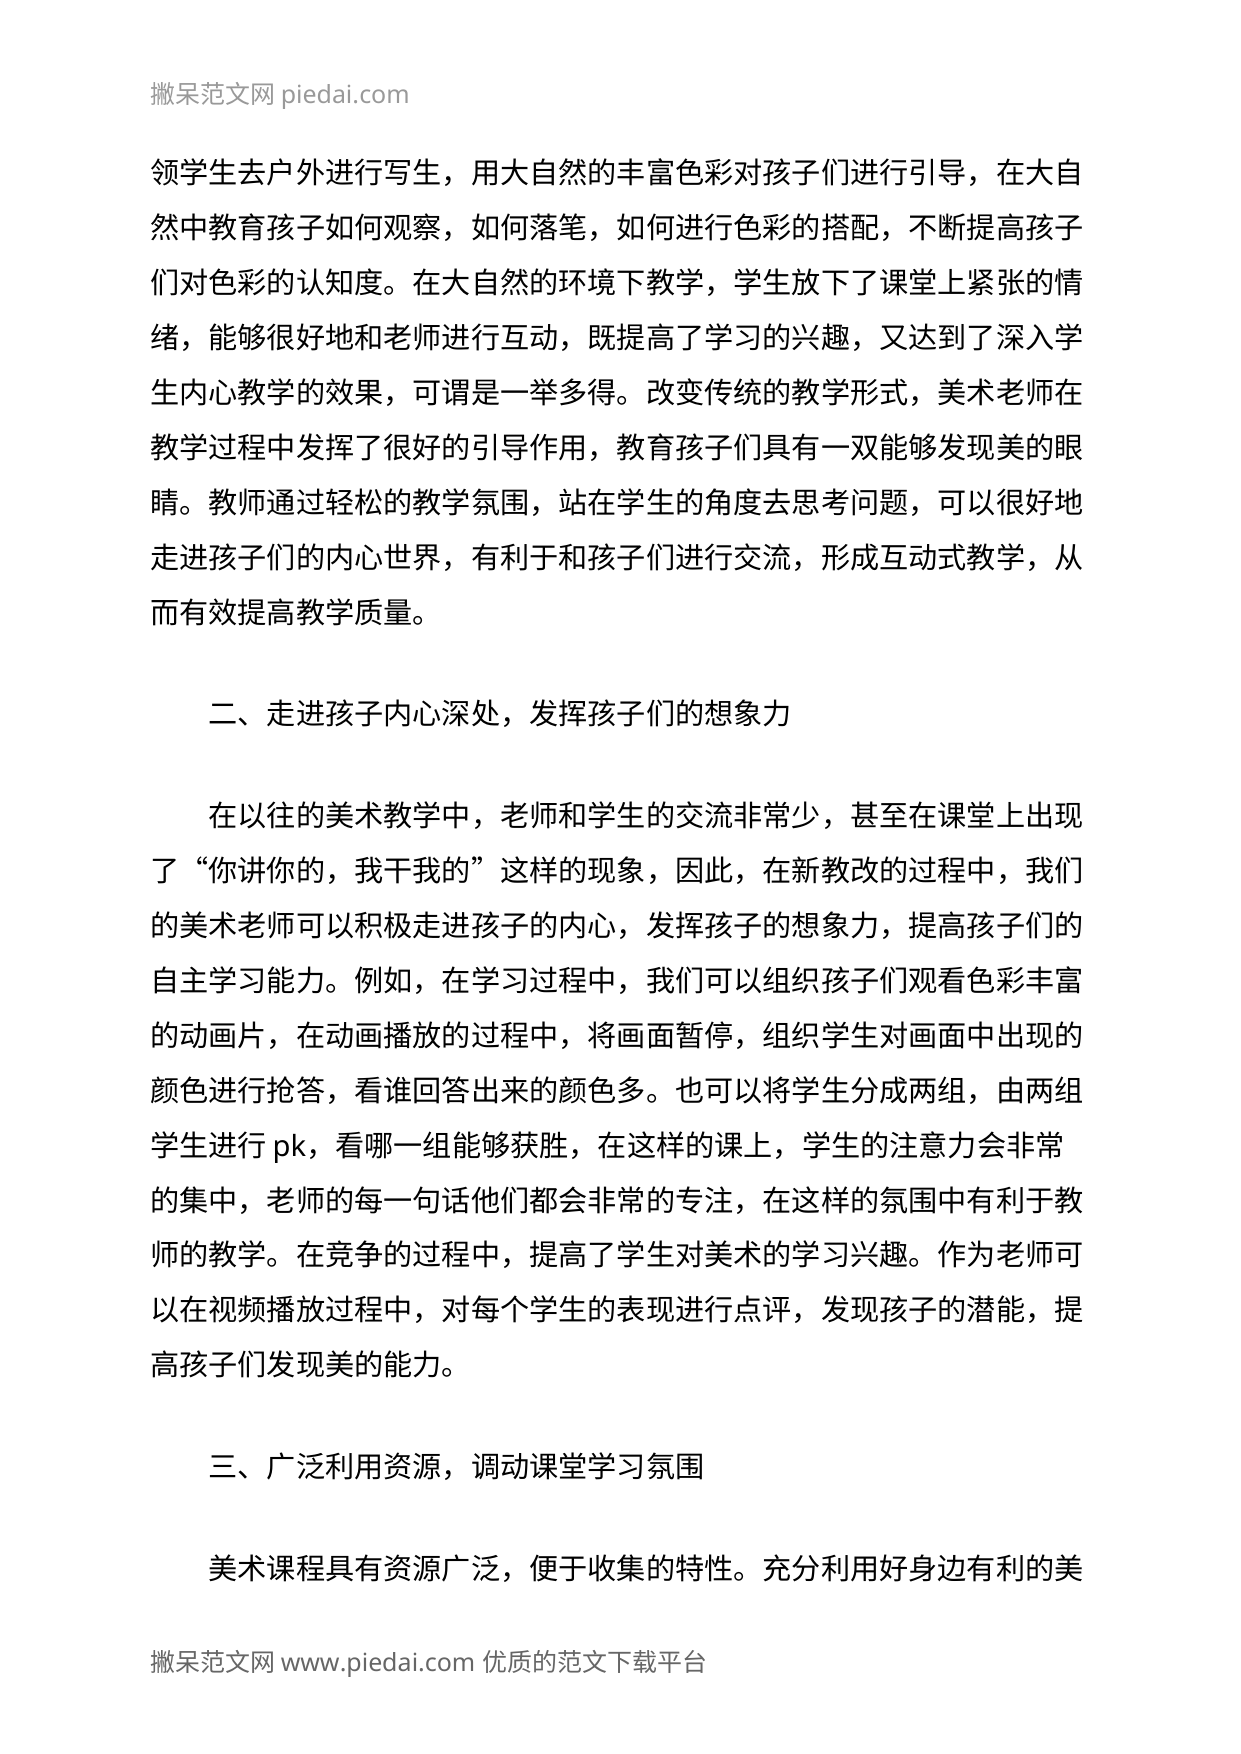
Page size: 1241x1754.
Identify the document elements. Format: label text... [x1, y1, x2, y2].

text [150, 150, 1090, 631]
text 三、广泛利用资源，调动课堂学习氛围 [150, 1443, 1090, 1486]
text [150, 1545, 1090, 1588]
text 在以往的美术教学中，老师和学生的交流非常少，甚至在课堂上出现了“你讲你的，我干我的”这样的现象，因此，在新教改的过程中，我们的美术老师可以积极走进孩子的内心，发挥孩子的想象力，提高孩子们的自主学习能力。例如，在学习过程中，我们可以组织孩子们观看色彩丰富的动画片，在动画播放的过程中，将画面暂停，组织学生对画面中出现的颜色进行抢答，看谁回答出来的颜色多。也可以将学生分成两组，由两组学生进行pk，看哪一组能够获胜，在这样的课上，学生的注意力会非常的集中，老师的每一句话他们都会非常的专注，在这样的氛围中有利于教师的教学。在竞争的过程中，提高了学生对美术的学习兴趣。作为老师可以在视频播放过程中，对每个学生的表现进行点评，发现孩子的潜能，提高孩子们发现美的能力。 [150, 793, 1090, 1384]
text 二、走进孩子内心深处，发挥孩子们的想象力 [150, 691, 1090, 733]
